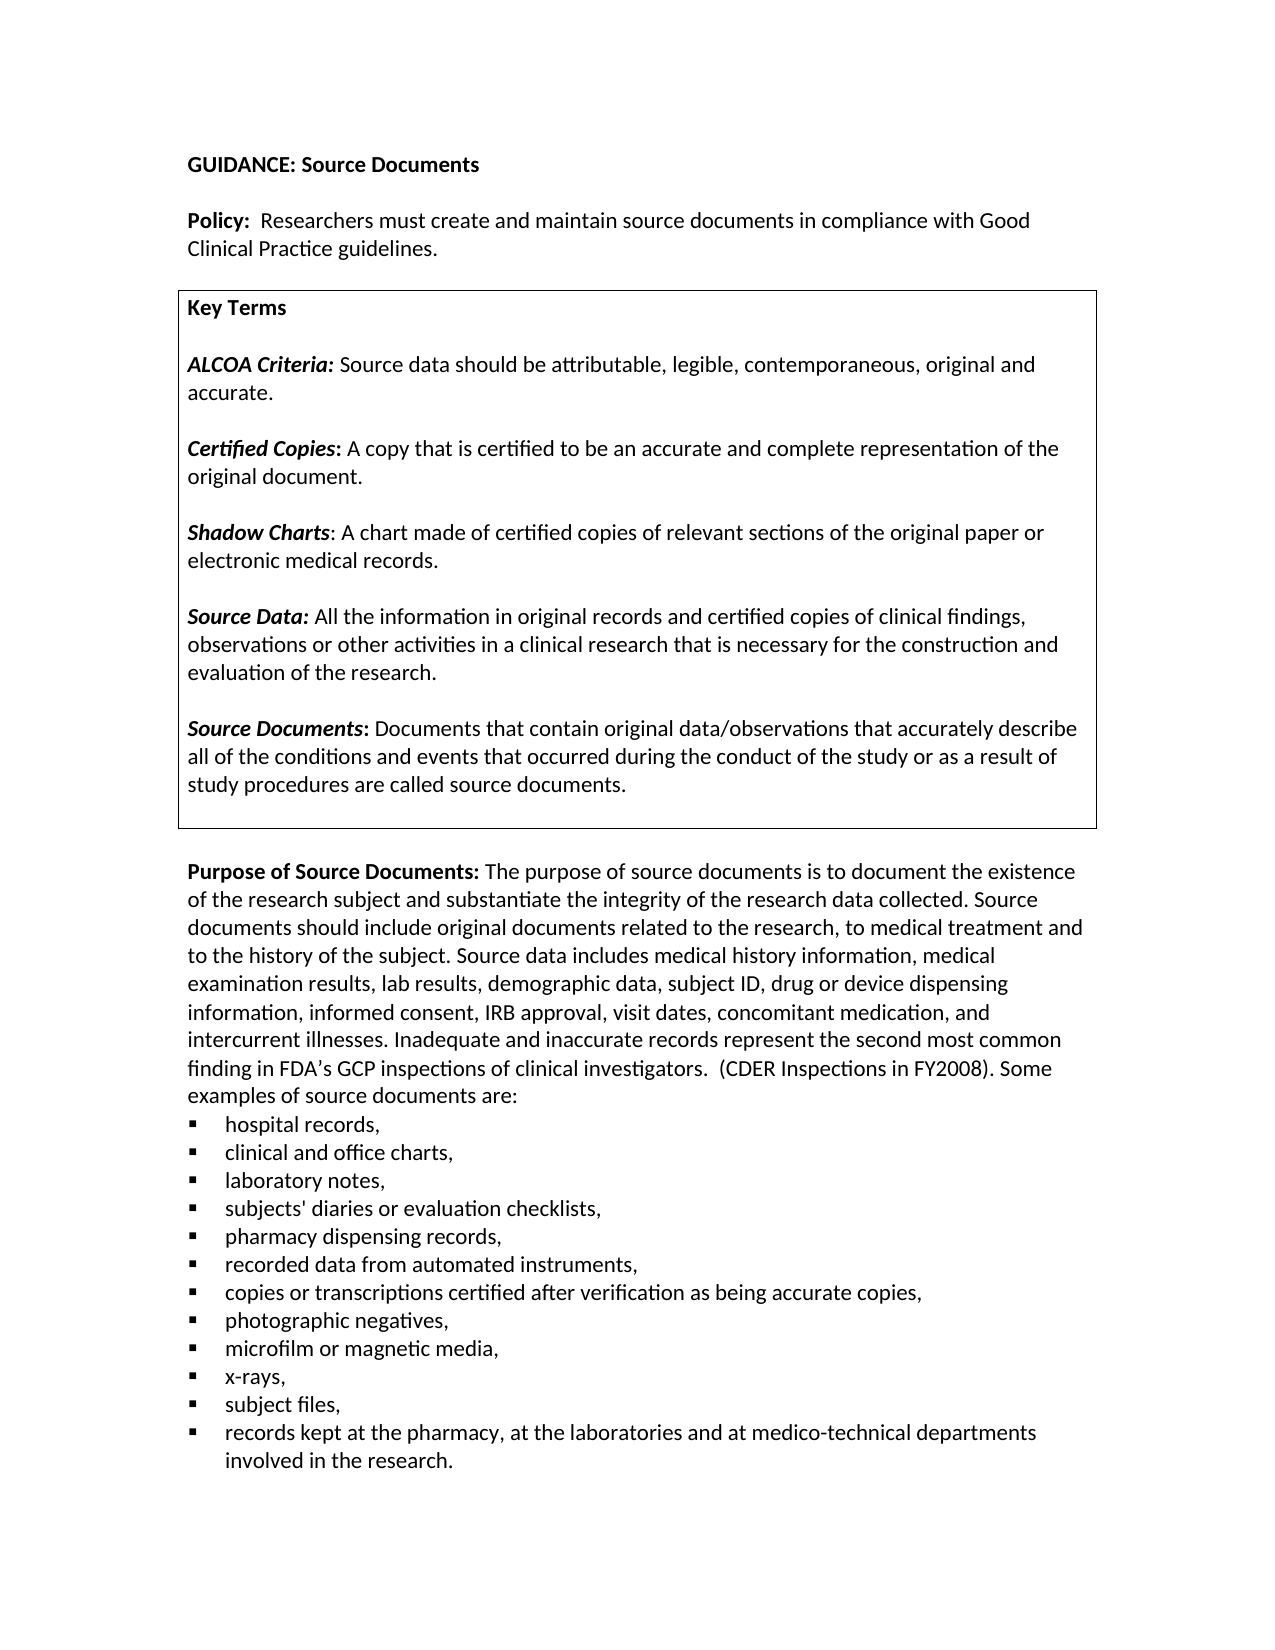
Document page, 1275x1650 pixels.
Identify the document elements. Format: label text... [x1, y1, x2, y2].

text GUIDANCE: Source Documents [187, 150, 1087, 178]
text Key Terms [179, 291, 1096, 321]
list records kept at the pharmacy, at the laboratories and at medico-technical departments involved in the research. [187, 1418, 1087, 1474]
list subjects' diaries or evaluation checklists, [187, 1194, 1087, 1222]
text Source Documents: Documents that contain original data/observations that accurately describe all of the conditions and events that occurred during the conduct of the study or as a result of study procedures are called source documents. [187, 714, 1087, 798]
list pharmacy dispensing records, [187, 1222, 1087, 1250]
text ALCOA Criteria: Source data should be attributable, legible, contemporaneous, original and accurate. [187, 350, 1087, 406]
text Shadow Charts: A chart made of certified copies of relevant sections of the original paper or electronic medical records. [187, 518, 1087, 574]
list clinical and office charts, [187, 1138, 1087, 1166]
text Source Data: All the information in original records and certified copies of clinical findings, observations or other activities in a clinical research that is necessary for the construction and evaluation of the research. [187, 602, 1087, 686]
list recorded data from automated instruments, [187, 1250, 1087, 1278]
text Certified Copies: A copy that is certified to be an accurate and complete representation of the original document. [187, 434, 1087, 490]
list photographic negatives, [187, 1306, 1087, 1334]
list subject files, [187, 1390, 1087, 1418]
text Policy: Researchers must create and maintain source documents in compliance with Good Clinical Practice guidelines. [187, 206, 1087, 262]
text Purpose of Source Documents: The purpose of source documents is to document the existence of the research subject and substantiate the integrity of the research data collected. Source documents should include original documents related to the research, to medical treatment and to the history of the subject. Source data includes medical history information, medical examination results, lab results, demographic data, subject ID, drug or device dispensing information, informed consent, IRB approval, visit dates, concomitant medication, and intercurrent illnesses. Inadequate and inaccurate records represent the second most common finding in FDA’s GCP inspections of clinical investigators. (CDER Inspections in FY2008). Some examples of source documents are: [187, 857, 1087, 1110]
list copies or transcriptions certified after verification as being accurate copies, [187, 1278, 1087, 1306]
list microfilm or magnetic media, [187, 1334, 1087, 1362]
list laboratory notes, [187, 1166, 1087, 1194]
list hospital records, [187, 1110, 1087, 1138]
list x-rays, [187, 1362, 1087, 1390]
